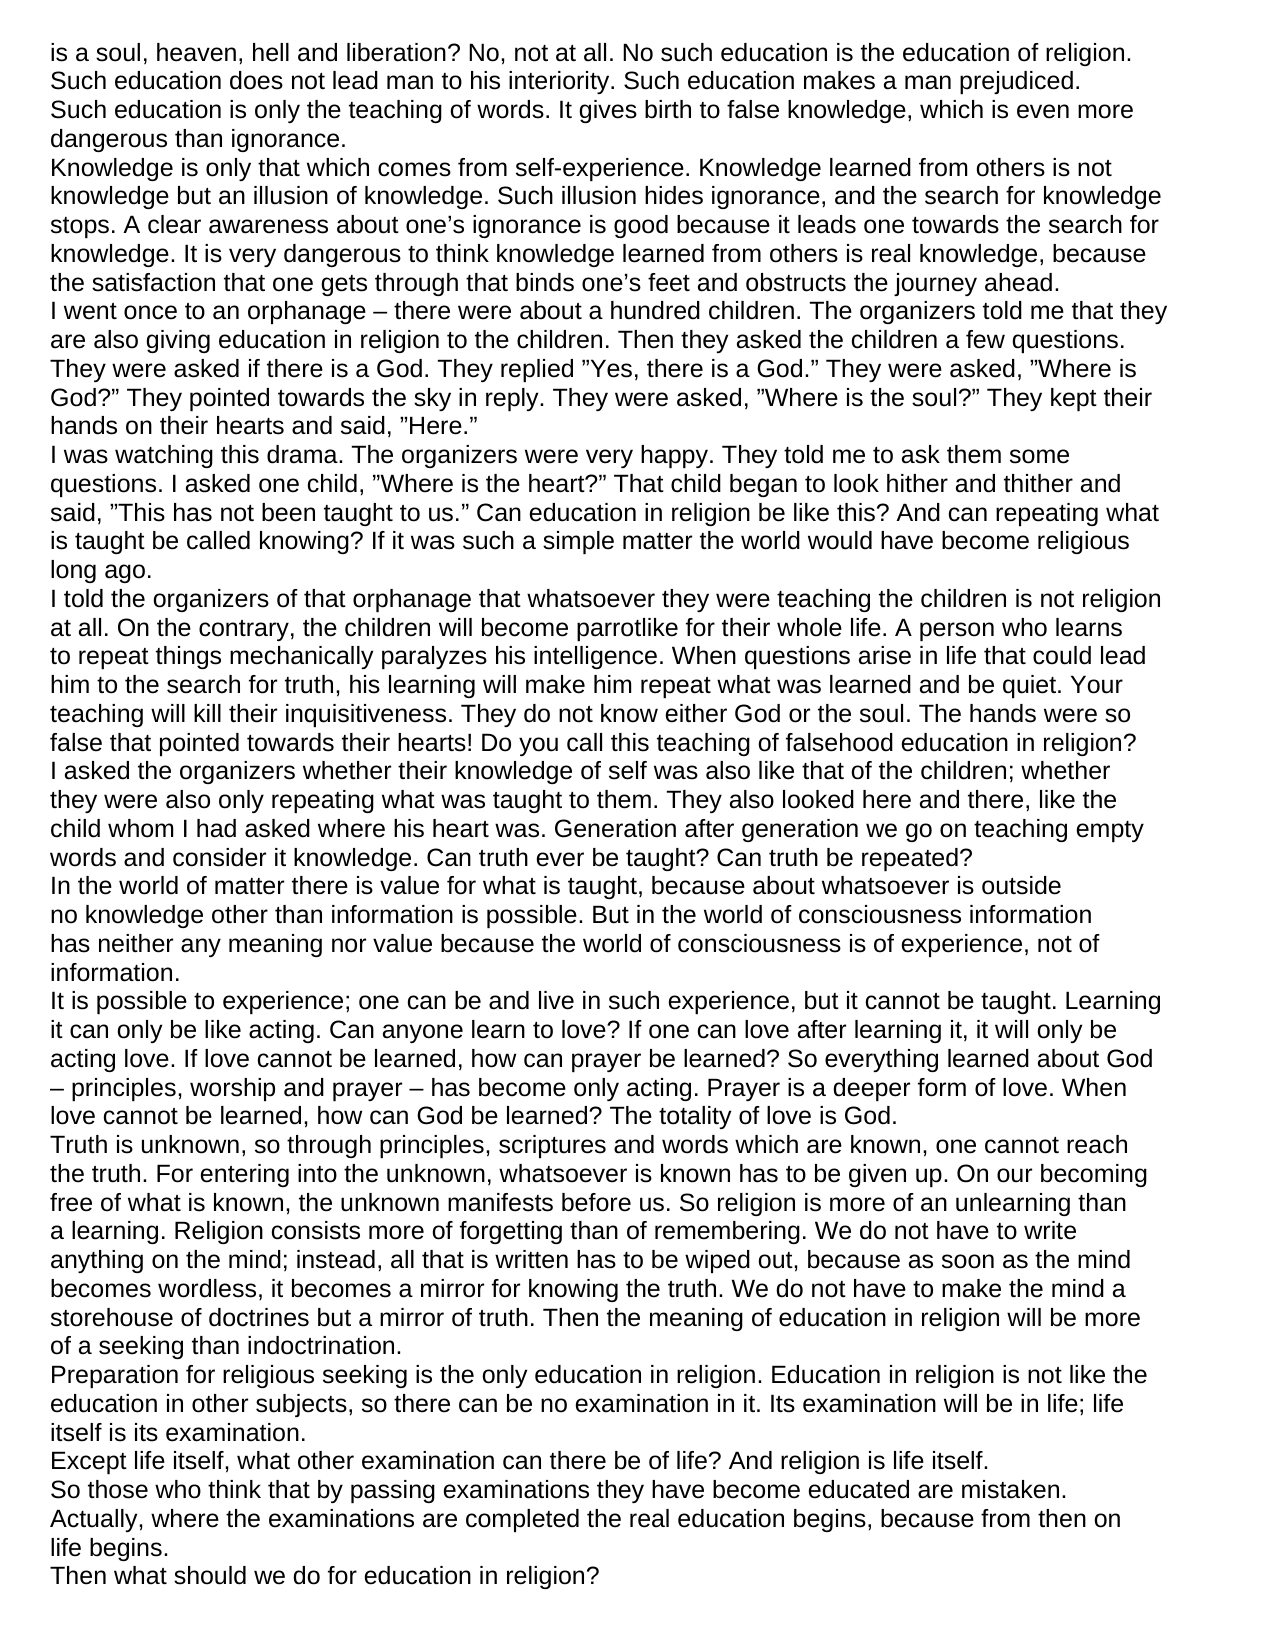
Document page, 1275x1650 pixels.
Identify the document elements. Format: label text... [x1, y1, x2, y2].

text questions. I asked one child, ”Where is the heart?” That child began to look hither and thither and [50, 469, 1200, 497]
text I told the organizers of that orphanage that whatsoever they were teaching the children is not religion [50, 584, 1200, 612]
text they were also only repeating what was taught to them. They also looked here and there, like the [50, 785, 1200, 814]
text information. [50, 957, 1200, 986]
text Knowledge is only that which comes from self-experience. Knowledge learned from others is not [50, 152, 1200, 181]
text knowledge. It is very dangerous to think knowledge learned from others is real knowledge, because [50, 239, 1200, 267]
text anything on the mind; instead, all that is written has to be wiped out, because as soon as the mind [50, 1245, 1200, 1274]
text becomes wordless, it becomes a mirror for knowing the truth. We do not have to make the mind a [50, 1274, 1200, 1302]
text the truth. For entering into the unknown, whatsoever is known has to be given up. On our becoming [50, 1159, 1200, 1187]
text They were asked if there is a God. They replied ”Yes, there is a God.” They were asked, ”Where is [50, 354, 1200, 382]
text Such education does not lead man to his interiority. Such education makes a man prejudiced. [50, 66, 1200, 95]
text him to the search for truth, his learning will make him repeat what was learned and be quiet. Your [50, 670, 1200, 699]
text the satisfaction that one gets through that binds one’s feet and obstructs the journey ahead. [50, 267, 1200, 296]
text free of what is known, the unknown manifests before us. So religion is more of an unlearning than [50, 1187, 1200, 1216]
text it can only be like acting. Can anyone learn to love? If one can love after learning it, it will only be [50, 1015, 1200, 1044]
text teaching will kill their inquisitiveness. They do not know either God or the soul. The hands were so [50, 699, 1200, 727]
text are also giving education in religion to the children. Then they asked the children a few questions. [50, 325, 1200, 354]
text said, ”This has not been taught to us.” Can education in religion be like this? And can repeating what [50, 497, 1200, 526]
text Then what should we do for education in religion? [50, 1561, 1200, 1590]
text no knowledge other than information is possible. But in the world of consciousness information [50, 900, 1200, 929]
text In the world of matter there is value for what is taught, because about whatsoever is outside [50, 871, 1200, 900]
text I was watching this drama. The organizers were very happy. They told me to ask them some [50, 440, 1200, 469]
text hands on their hearts and said, ”Here.” [50, 411, 1200, 440]
text words and consider it knowledge. Can truth ever be taught? Can truth be repeated? [50, 842, 1200, 871]
text Such education is only the teaching of words. It gives birth to false knowledge, which is even more [50, 95, 1200, 124]
text a learning. Religion consists more of forgetting than of remembering. We do not have to write [50, 1216, 1200, 1245]
text education in other subjects, so there can be no examination in it. Its examination will be in life; life [50, 1389, 1200, 1417]
text – principles, worship and prayer – has become only acting. Prayer is a deeper form of love. When [50, 1072, 1200, 1101]
text at all. On the contrary, the children will become parrotlike for their whole life. A person who learns [50, 612, 1200, 641]
text So those who think that by passing examinations they have become educated are mistaken. [50, 1475, 1200, 1504]
text of a seeking than indoctrination. [50, 1331, 1200, 1360]
text is taught be called knowing? If it was such a simple matter the world would have become religious [50, 526, 1200, 555]
text stops. A clear awareness about one’s ignorance is good because it leads one towards the search for [50, 210, 1200, 239]
text I asked the organizers whether their knowledge of self was also like that of the children; whether [50, 756, 1200, 785]
text false that pointed towards their hearts! Do you call this teaching of falsehood education in religion? [50, 727, 1200, 756]
text life begins. [50, 1532, 1200, 1561]
text Except life itself, what other examination can there be of life? And religion is life itself. [50, 1446, 1200, 1475]
text It is possible to experience; one can be and live in such experience, but it cannot be taught. Learning [50, 986, 1200, 1015]
text long ago. [50, 555, 1200, 584]
text child whom I had asked where his heart was. Generation after generation we go on teaching empty [50, 814, 1200, 842]
text Preparation for religious seeking is the only education in religion. Education in religion is not like the [50, 1360, 1200, 1389]
text has neither any meaning nor value because the world of consciousness is of experience, not of [50, 929, 1200, 957]
text love cannot be learned, how can God be learned? The totality of love is God. [50, 1101, 1200, 1130]
text is a soul, heaven, hell and liberation? No, not at all. No such education is the education of religion. [50, 37, 1200, 66]
text Actually, where the examinations are completed the real education begins, because from then on [50, 1504, 1200, 1532]
text Truth is unknown, so through principles, scriptures and words which are known, one cannot reach [50, 1130, 1200, 1159]
text knowledge but an illusion of knowledge. Such illusion hides ignorance, and the search for knowledge [50, 181, 1200, 210]
text storehouse of doctrines but a mirror of truth. Then the meaning of education in religion will be more [50, 1302, 1200, 1331]
text to repeat things mechanically paralyzes his intelligence. When questions arise in life that could lead [50, 641, 1200, 670]
text God?” They pointed towards the sky in reply. They were asked, ”Where is the soul?” They kept their [50, 382, 1200, 411]
text itself is its examination. [50, 1417, 1200, 1446]
text acting love. If love cannot be learned, how can prayer be learned? So everything learned about God [50, 1044, 1200, 1072]
text I went once to an orphanage – there were about a hundred children. The organizers told me that they [50, 296, 1200, 325]
text dangerous than ignorance. [50, 124, 1200, 152]
